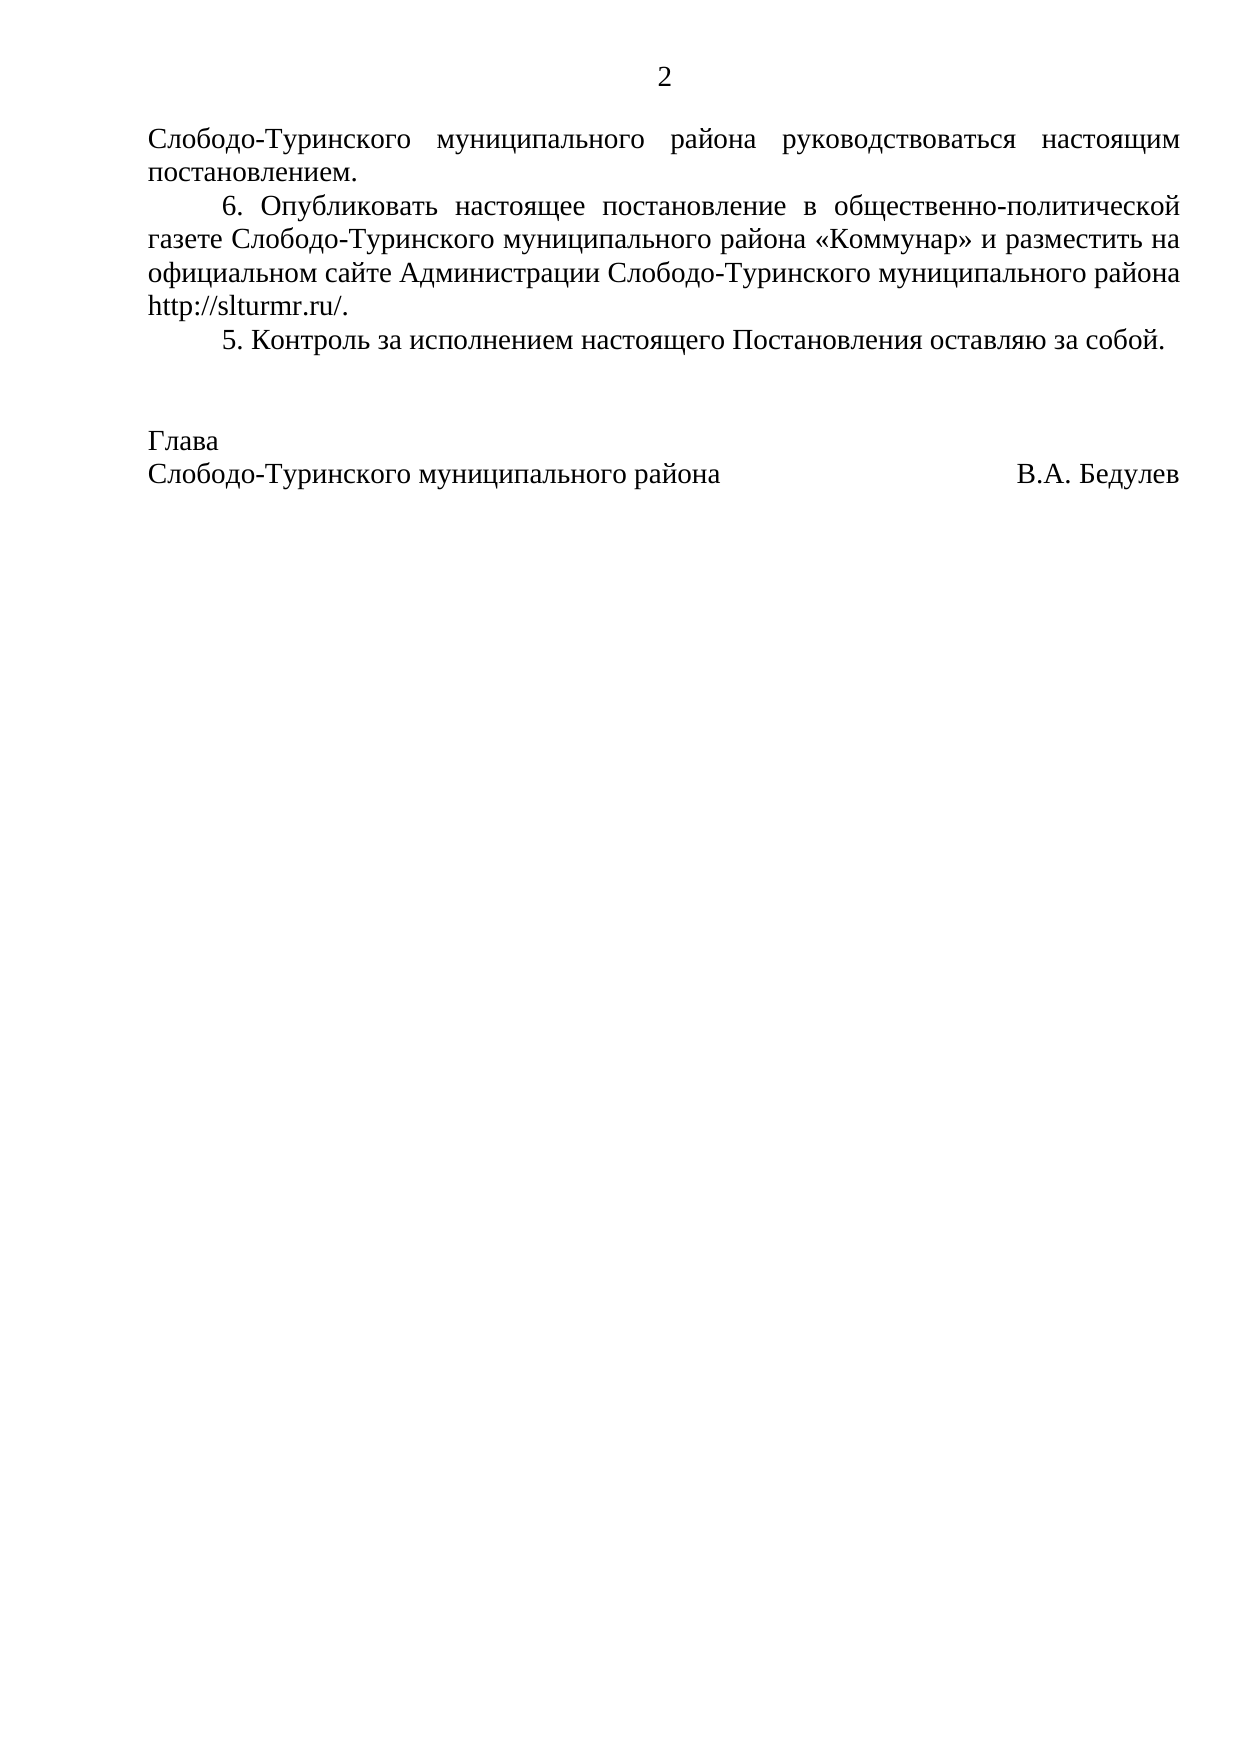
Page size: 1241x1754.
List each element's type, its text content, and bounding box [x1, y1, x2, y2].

text 5. Контроль за исполнением настоящего Постановления оставляю за собой. [148, 322, 1181, 356]
text Слободо-Туринского муниципального района В.А. Бедулев [148, 456, 1181, 490]
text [148, 121, 1181, 188]
text Глава [148, 423, 1181, 456]
text 6. Опубликовать настоящее постановление в общественно-политической газете Слободо-Туринского муниципального района «Коммунар» и разместить на официальном сайте Администрации Слободо-Туринского муниципального района http://slturmr.ru/. [148, 188, 1181, 322]
